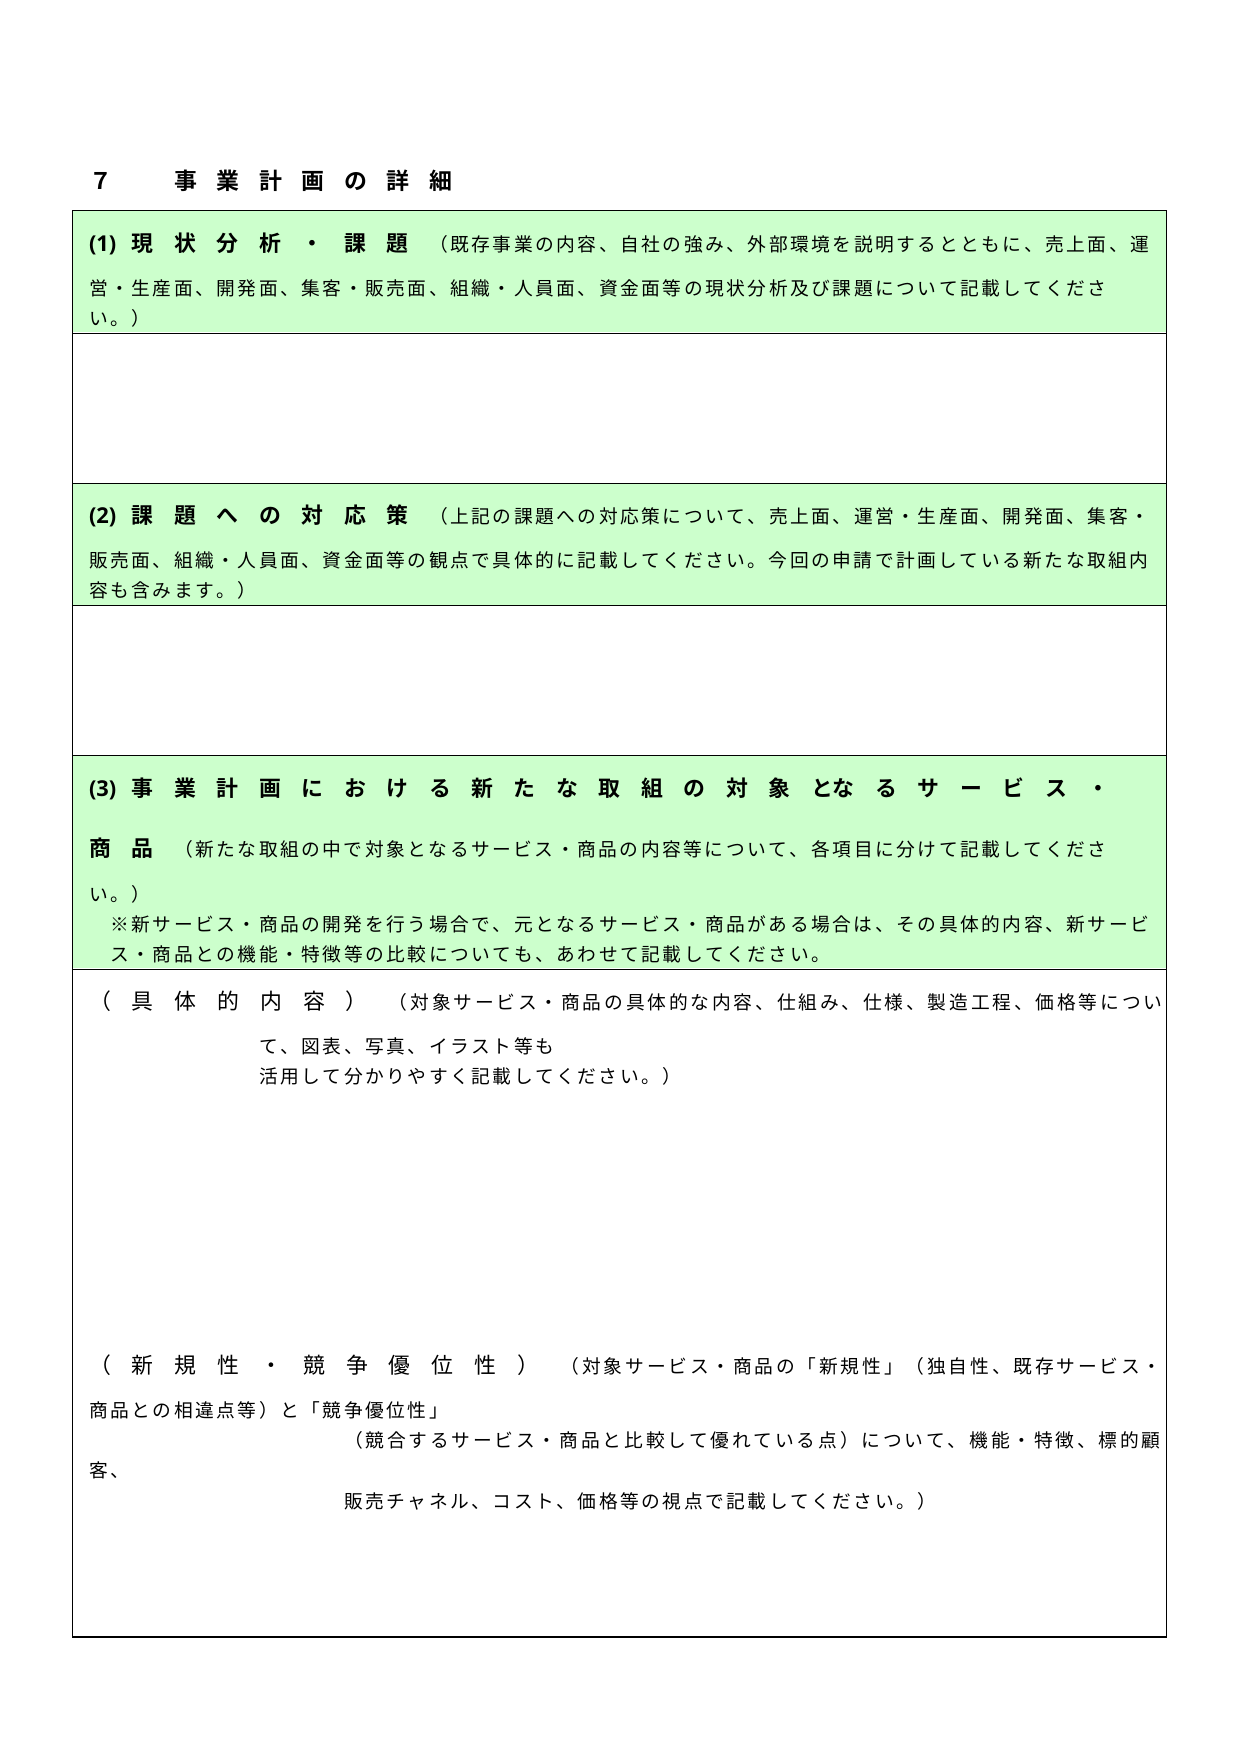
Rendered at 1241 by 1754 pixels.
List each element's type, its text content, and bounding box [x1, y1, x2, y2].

table_header (1)現状分析・課題（既存事業の内容、自社の強み、外部環境を説明するとともに、売上面、運営・生産面、開発面、集客・販売面、組織・人員面、資金面等の現状分析及び課題について記載してください。） [73, 211, 1166, 332]
table_cell (3)事業計画における新たな取組の対象となるサービス・商品（新たな取組の中で対象となるサービス・商品の内容等について、各項目に分けて記載してください。） ※新サービス・商品の開発を行う場合で、元となるサービス・商品がある場合は、その具体的内容、新サービス・商品との機能・特徴等の比較についても、あわせて記載してください。 [73, 756, 1166, 968]
table_cell [73, 606, 1166, 755]
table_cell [73, 970, 1166, 1636]
table_cell [73, 334, 1166, 482]
text ７ 事業計画の詳細 [89, 149, 1151, 210]
table_cell (2)課題への対応策（上記の課題への対応策について、売上面、運営・生産面、開発面、集客・販売面、組織・人員面、資金面等の観点で具体的に記載してください。今回の申請で計画している新たな取組内容も含みます。） [73, 484, 1166, 605]
